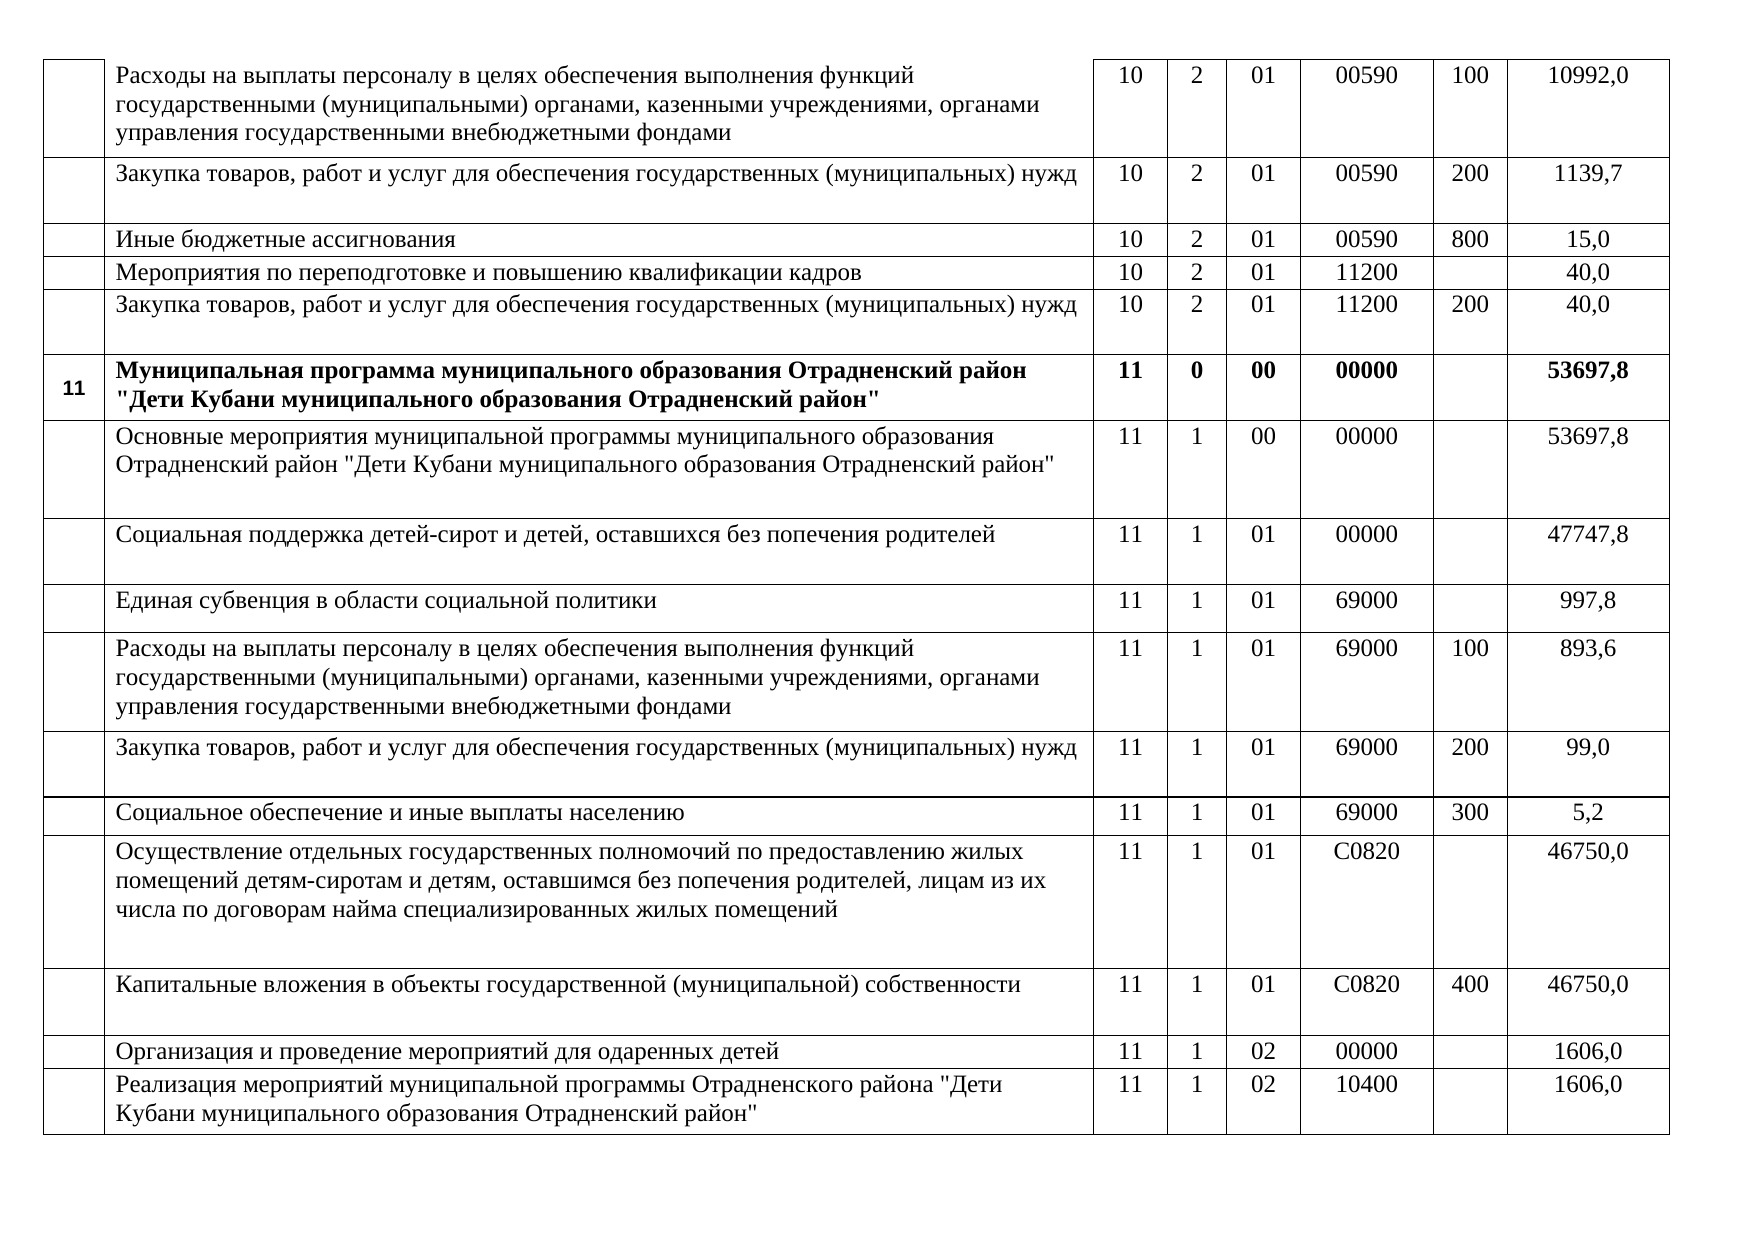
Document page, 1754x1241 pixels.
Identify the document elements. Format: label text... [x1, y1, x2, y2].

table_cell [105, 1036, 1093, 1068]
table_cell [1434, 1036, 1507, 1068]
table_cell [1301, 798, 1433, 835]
table_cell [44, 257, 104, 288]
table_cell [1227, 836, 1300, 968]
table_cell [44, 158, 104, 223]
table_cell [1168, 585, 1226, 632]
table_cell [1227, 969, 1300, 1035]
table_cell 2 [1168, 60, 1226, 157]
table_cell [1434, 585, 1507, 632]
table_cell 15,0 [1508, 224, 1669, 256]
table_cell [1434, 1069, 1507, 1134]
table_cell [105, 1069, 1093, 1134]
table_cell 2 [1168, 158, 1226, 223]
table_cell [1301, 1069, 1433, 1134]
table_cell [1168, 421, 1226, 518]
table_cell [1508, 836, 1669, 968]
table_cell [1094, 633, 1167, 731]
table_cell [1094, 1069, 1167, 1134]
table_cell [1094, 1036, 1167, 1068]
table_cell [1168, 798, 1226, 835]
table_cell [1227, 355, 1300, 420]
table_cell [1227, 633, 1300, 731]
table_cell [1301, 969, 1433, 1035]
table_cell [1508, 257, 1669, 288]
table_cell 01 [1227, 60, 1300, 157]
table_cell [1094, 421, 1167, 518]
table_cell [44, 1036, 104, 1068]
table_cell 10992,0 [1508, 60, 1669, 157]
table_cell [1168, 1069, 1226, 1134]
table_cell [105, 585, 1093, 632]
table_cell Закупка товаров, работ и услуг для обеспечения государственных (муниципальных) нужд [105, 158, 1093, 223]
table_cell 2 [1168, 224, 1226, 256]
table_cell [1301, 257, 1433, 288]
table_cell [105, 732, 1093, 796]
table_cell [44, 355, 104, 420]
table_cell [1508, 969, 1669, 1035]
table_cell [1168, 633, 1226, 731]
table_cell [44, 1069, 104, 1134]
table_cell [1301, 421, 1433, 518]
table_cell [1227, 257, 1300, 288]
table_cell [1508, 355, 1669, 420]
table_cell 2 [1168, 257, 1226, 288]
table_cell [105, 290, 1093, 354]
table_cell 10 [1094, 60, 1167, 157]
table_cell 800 [1434, 224, 1507, 256]
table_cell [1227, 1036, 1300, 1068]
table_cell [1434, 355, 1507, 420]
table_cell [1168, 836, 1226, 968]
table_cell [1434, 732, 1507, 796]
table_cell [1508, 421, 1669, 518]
table_cell Иные бюджетные ассигнования [105, 224, 1093, 256]
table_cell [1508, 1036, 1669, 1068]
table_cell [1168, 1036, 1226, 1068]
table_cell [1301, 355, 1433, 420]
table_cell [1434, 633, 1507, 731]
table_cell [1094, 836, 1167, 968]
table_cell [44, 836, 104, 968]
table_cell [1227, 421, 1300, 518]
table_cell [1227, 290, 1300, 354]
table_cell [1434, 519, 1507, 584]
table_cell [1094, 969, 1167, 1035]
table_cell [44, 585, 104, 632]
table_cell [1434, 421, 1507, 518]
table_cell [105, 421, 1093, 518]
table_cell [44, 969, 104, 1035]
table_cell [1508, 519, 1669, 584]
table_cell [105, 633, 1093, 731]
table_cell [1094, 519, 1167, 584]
table_cell [44, 224, 104, 256]
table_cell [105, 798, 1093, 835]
table_cell 00590 [1301, 60, 1433, 157]
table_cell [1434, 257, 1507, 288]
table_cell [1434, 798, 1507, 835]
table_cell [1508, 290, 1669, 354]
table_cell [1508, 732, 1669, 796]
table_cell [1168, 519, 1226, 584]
table_cell 00590 [1301, 224, 1433, 256]
table_cell 200 [1434, 158, 1507, 223]
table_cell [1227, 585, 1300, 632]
table_cell 10 [1094, 224, 1167, 256]
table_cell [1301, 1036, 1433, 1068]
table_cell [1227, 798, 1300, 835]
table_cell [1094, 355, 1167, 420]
table_cell 00590 [1301, 158, 1433, 223]
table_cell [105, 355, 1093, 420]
table_cell 100 [1434, 60, 1507, 157]
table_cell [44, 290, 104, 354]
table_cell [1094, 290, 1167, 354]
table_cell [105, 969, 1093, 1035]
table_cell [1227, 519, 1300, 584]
table_cell 10 [1094, 158, 1167, 223]
table_cell 01 [1227, 224, 1300, 256]
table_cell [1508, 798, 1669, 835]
table_cell 01 [1227, 158, 1300, 223]
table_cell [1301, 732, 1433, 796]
table_cell 1139,7 [1508, 158, 1669, 223]
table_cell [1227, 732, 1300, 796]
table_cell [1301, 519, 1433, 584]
table_cell 10 [1094, 257, 1167, 288]
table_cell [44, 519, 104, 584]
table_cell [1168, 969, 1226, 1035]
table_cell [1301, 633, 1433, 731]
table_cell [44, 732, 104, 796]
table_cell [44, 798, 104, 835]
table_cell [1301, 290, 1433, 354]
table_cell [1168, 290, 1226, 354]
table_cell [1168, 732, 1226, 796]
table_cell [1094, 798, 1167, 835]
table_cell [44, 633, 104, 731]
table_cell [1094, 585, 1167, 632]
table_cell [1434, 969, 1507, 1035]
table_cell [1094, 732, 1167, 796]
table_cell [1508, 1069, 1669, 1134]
table_cell [44, 60, 104, 157]
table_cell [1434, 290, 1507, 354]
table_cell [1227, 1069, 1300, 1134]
table_cell Мероприятия по переподготовке и повышению квалификации кадров [105, 257, 1093, 288]
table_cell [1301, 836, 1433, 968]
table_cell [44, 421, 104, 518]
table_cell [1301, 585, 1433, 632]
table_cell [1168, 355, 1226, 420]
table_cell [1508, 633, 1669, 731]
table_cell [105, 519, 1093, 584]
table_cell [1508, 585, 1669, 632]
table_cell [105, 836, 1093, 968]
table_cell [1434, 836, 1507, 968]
